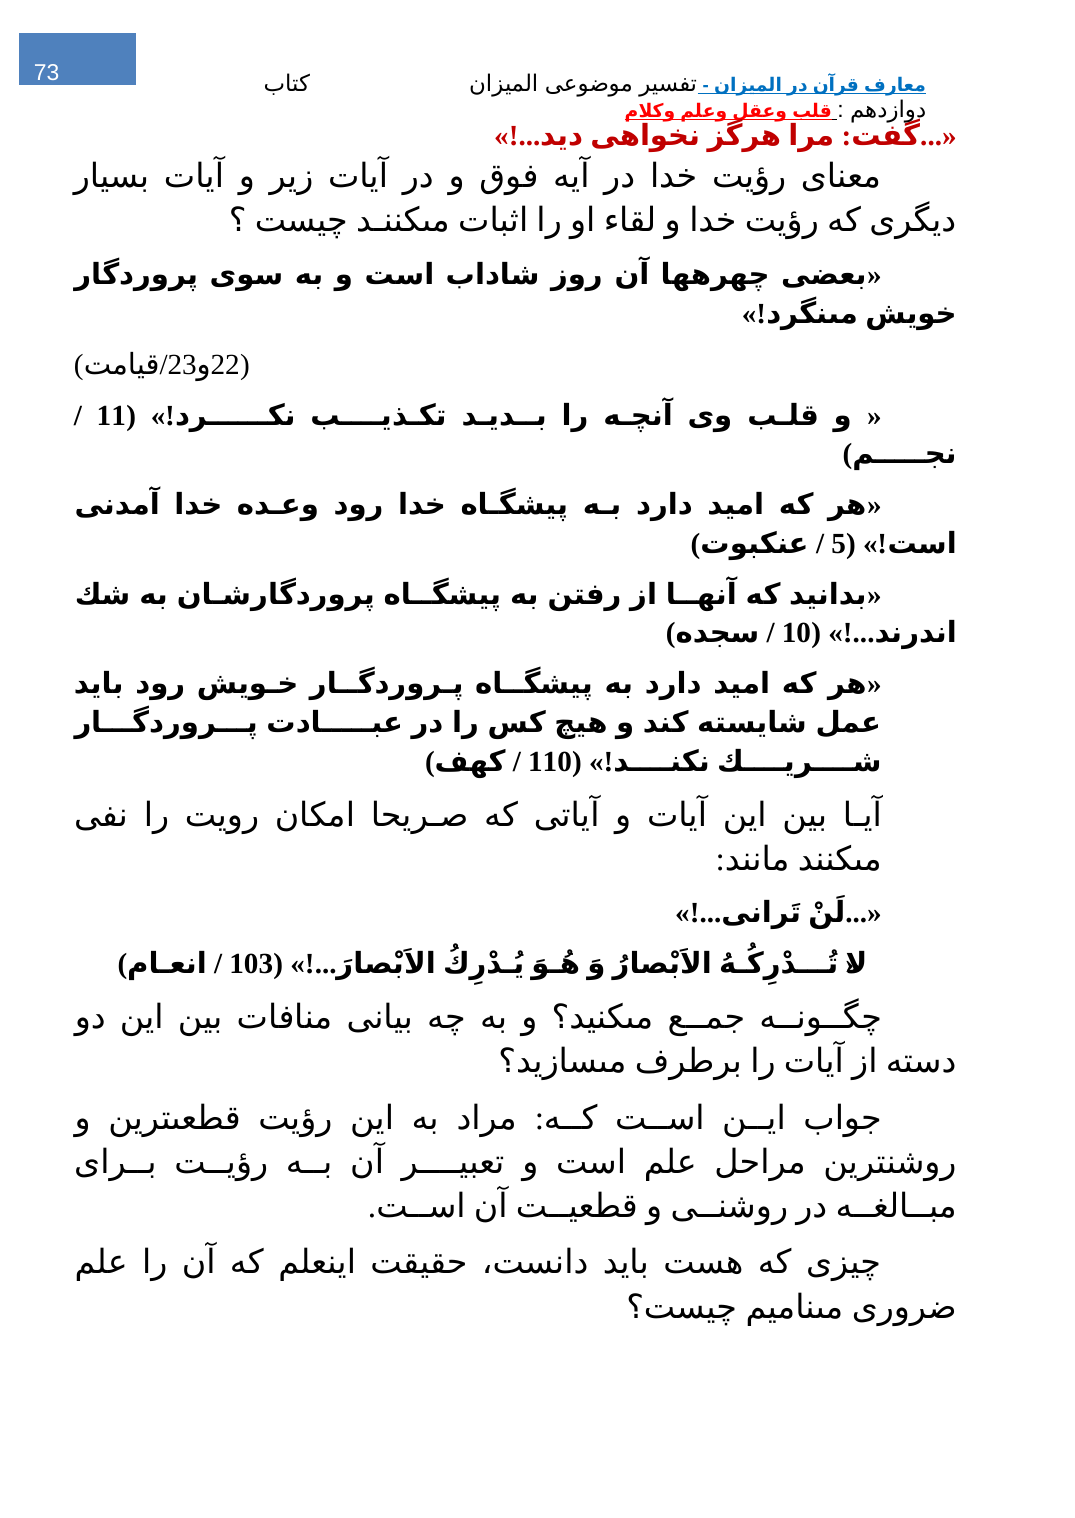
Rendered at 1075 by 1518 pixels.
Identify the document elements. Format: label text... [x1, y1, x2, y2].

text «بعضى ‏چهره‏ها آن ‏روز شاداب ‏است و به‏ سوى ‏پروردگار خويش ‏مى‏نگرد!» [74, 257, 957, 329]
text معناى رؤيت خدا در آيه فوق و در آيات زير و آيات بسيار ديگرى كه رؤيت خدا و لقاء او را اثبات مى‏كننـد چيست ؟ [74, 157, 957, 239]
text (22و23/قيامت) [74, 347, 957, 380]
text آيـا بين اين آيات و آياتى كه صـريحا امكان رویت را نفى مى‏كنند مانند: [74, 795, 882, 877]
text « و قلـب وى آن‏چـه را بــديـد تكـذيــــب نكــــــرد!» (11 / نجـــــم) [74, 398, 957, 470]
text چيزى كه هست بايد دانست، حقيقت اين‏علم كه آن ‏را علم ضرورى مى‏ناميم چيست؟ [74, 1243, 957, 1325]
text «هر كه اميد دارد به پيشگــاه پـروردگــار خـويش رود بايد عمل شايسته كند و هيچ كس را در عبـــــادت پـــروردگـــار شــــريــــك نكنــــد!» (110 / كهف) [74, 667, 882, 777]
text چگــونــه جمــع مى‏كنيد؟ و به چه بيانى منافات بين اين دو دسته از آيات را برطرف مى‏سازيد؟ [74, 997, 957, 1080]
text «هر كه اميد دارد بـه پيشگـاه خدا رود وعـده خدا آمدنى است!» (5 / عنكبوت) [74, 487, 957, 559]
text «...گفت: مرا هرگز نخواهى ديد...!» [74, 118, 957, 152]
text «بدانيد كه آن‏هــا از رفتن به پيشگــاه پروردگارشـان به شك اندرند...!» (10 / سجده) [74, 577, 957, 649]
text جواب ايــن اســت كــه: مراد به اين رؤيت قطعى‏ترين و روشن‏ترين مراحل علم است و تعبيــــر آن بــه رؤيــت بــراى مبــالغــه در روشنــى و قطعيــت آن اســت. [74, 1098, 957, 1224]
text «...لَنْ تَرانى...!» [74, 895, 957, 929]
text «لا تُـــدْرِكُـهُ الاَبْصارُ وَ هُـوَ يُـدْرِكُ الاَبْصارَ...!» (103 / انعـام) [74, 946, 957, 980]
